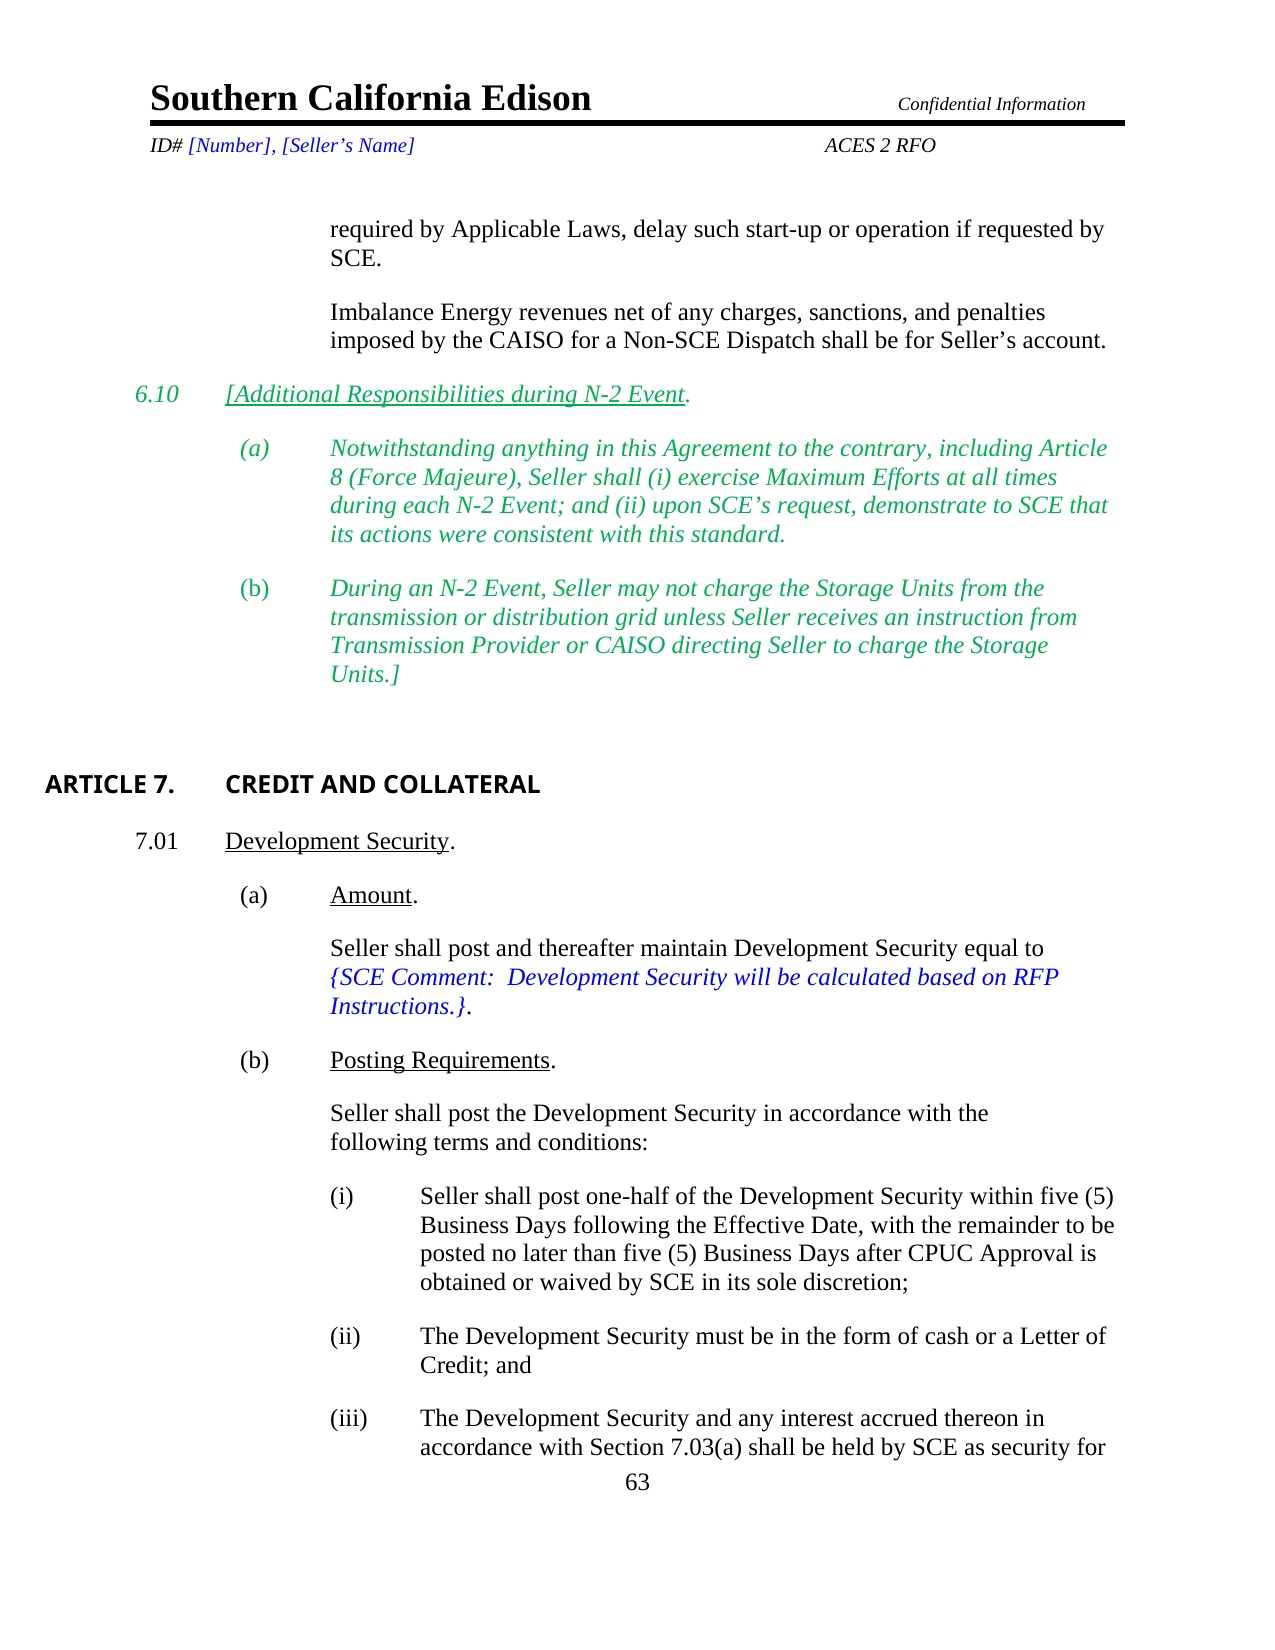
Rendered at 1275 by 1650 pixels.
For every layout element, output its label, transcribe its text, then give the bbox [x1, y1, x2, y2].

subtitle Development Security. [135, 826, 1078, 855]
subtitle The Development Security must be in the form of cash or a Letter of Credit; and [330, 1321, 1125, 1378]
subtitle Seller shall post the Development Security in accordance with the following terms and conditions: [330, 1098, 1078, 1156]
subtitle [330, 214, 1125, 272]
subtitle Seller shall post and thereafter maintain Development Security equal to {SCE Comment: Development Security will be calculated based on RFP Instructions.}. [330, 933, 1078, 1020]
subtitle Seller shall post one-half of the Development Security within five (5) Business Days following the Effective Date, with the remainder to be posted no later than five (5) Business Days after CPUC Approval is obtained or waived by SCE in its sole discretion; [330, 1181, 1125, 1296]
subtitle Amount. [240, 880, 1125, 908]
subtitle Imbalance Energy revenues net of any charges, sanctions, and penalties imposed by the CAISO for a Non-SCE Dispatch shall be for Seller’s account. [330, 297, 1125, 354]
subtitle [Additional Responsibilities during N-2 Event. [135, 379, 1078, 408]
subtitle Posting Requirements. [240, 1045, 1125, 1073]
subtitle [330, 1403, 1125, 1461]
subtitle Notwithstanding anything in this Agreement to the contrary, including Article 8 (Force Majeure), Seller shall (i) exercise Maximum Efforts at all times during each N-2 Event; and (ii) upon SCE’s request, demonstrate to SCE that its actions were consistent with this standard. [240, 433, 1125, 548]
subtitle During an N-2 Event, Seller may not charge the Storage Units from the transmission or distribution grid unless Seller receives an instruction from Transmission Provider or CAISO directing Seller to charge the Storage Units.] [240, 573, 1125, 688]
subtitle CREDIT AND COLLATERAL [45, 767, 1078, 801]
